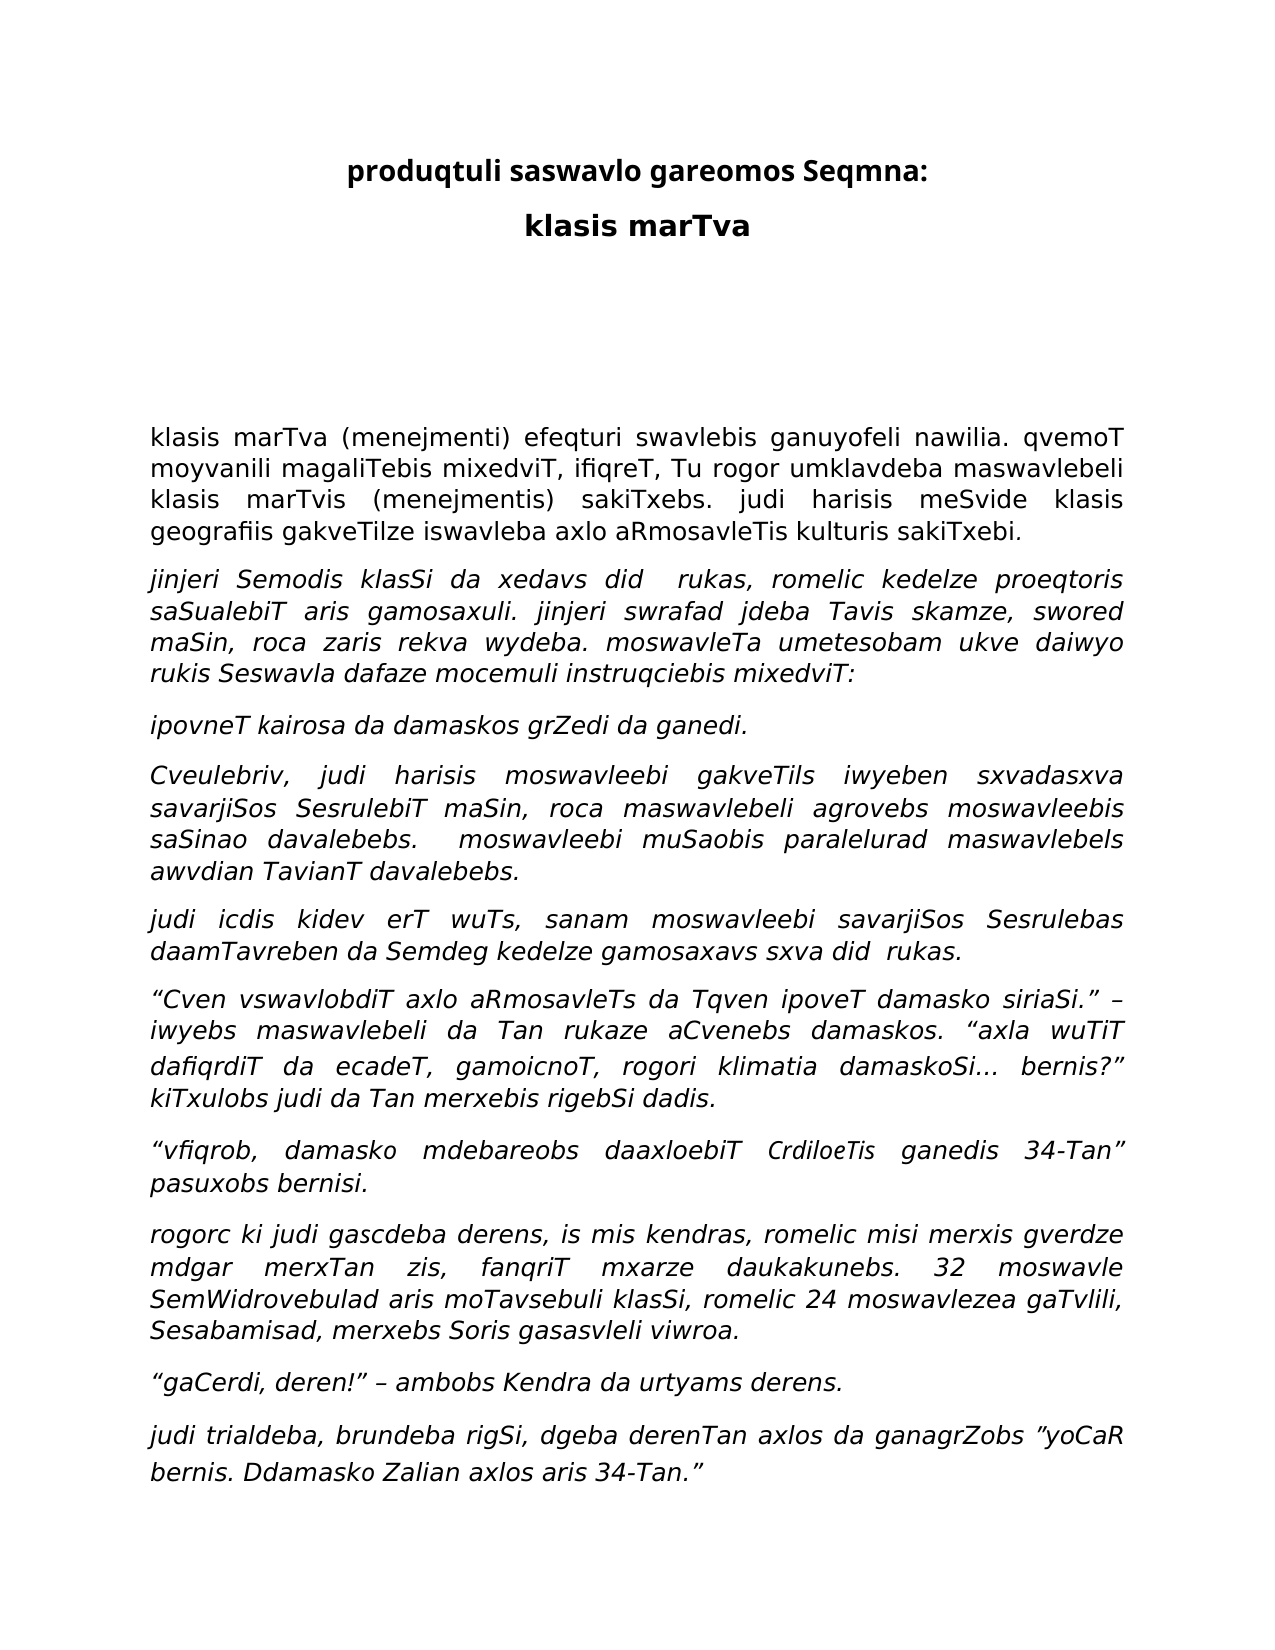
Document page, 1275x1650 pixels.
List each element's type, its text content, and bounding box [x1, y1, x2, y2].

text judi icdis kidev erT wuTs, sanam moswavleebi savarjiSos Sesrulebas daamTavreben da Semdeg kedelze gamosaxavs sxva did rukas. [150, 905, 1125, 966]
text judi trialdeba, brundeba rigSi, dgeba derenTan axlos da ganagrZobs ”yoCaR bernis. Ddamasko Zalian axlos aris 34-Tan.” [150, 1418, 1125, 1489]
text Cveulebriv, judi harisis moswavleebi gakveTils iwyeben sxvadasxva savarjiSos SesrulebiT maSin, roca maswavlebeli agrovebs moswavleebis saSinao davalebebs. moswavleebi muSaobis paralelurad maswavlebels awvdian TavianT davalebebs. [150, 761, 1125, 886]
text “vfiqrob, damasko mdebareobs daaxloebiT CrdiloeTis ganedis 34-Tan” pasuxobs bernisi. [150, 1133, 1125, 1198]
text klasis marTva [150, 209, 1125, 243]
text ipovneT kairosa da damaskos grZedi da ganedi. [150, 708, 1125, 742]
text “gaCerdi, deren!” – ambobs Kendra da urtyams derens. [150, 1364, 1125, 1398]
text jinjeri Semodis klasSi da xedavs did rukas, romelic kedelze proeqtoris saSualebiT aris gamosaxuli. jinjeri swrafad jdeba Tavis skamze, swored maSin, roca zaris rekva wydeba. moswavleTa umetesobam ukve daiwyo rukis Seswavla dafaze mocemuli instruqciebis mixedviT: [150, 565, 1125, 689]
text produqtuli saswavlo gareomos Seqmna: [150, 150, 1125, 190]
text “Cven vswavlobdiT axlo aRmosavleTs da Tqven ipoveT damasko siriaSi.” – iwyebs maswavlebeli da Tan rukaze aCvenebs damaskos. “axla wuTiT dafiqrdiT da ecadeT, gamoicnoT, rogori klimatia damaskoSi... bernis?” kiTxulobs judi da Tan merxebis rigebSi dadis. [150, 985, 1125, 1114]
text rogorc ki judi gascdeba derens, is mis kendras, romelic misi merxis gverdze mdgar merxTan zis, fanqriT mxarze daukakunebs. 32 moswavle SemWidrovebulad aris moTavsebuli klasSi, romelic 24 moswavlezea gaTvlili, Sesabamisad, merxebs Soris gasasvleli viwroa. [150, 1217, 1125, 1346]
text klasis marTva (menejmenti) efeqturi swavlebis ganuyofeli nawilia. qvemoT moyvanili magaliTebis mixedviT, ifiqreT, Tu rogor umklavdeba maswavlebeli klasis marTvis (menejmentis) sakiTxebs. judi harisis meSvide klasis geografiis gakveTilze iswavleba axlo aRmosavleTis kulturis sakiTxebi. [150, 423, 1125, 546]
